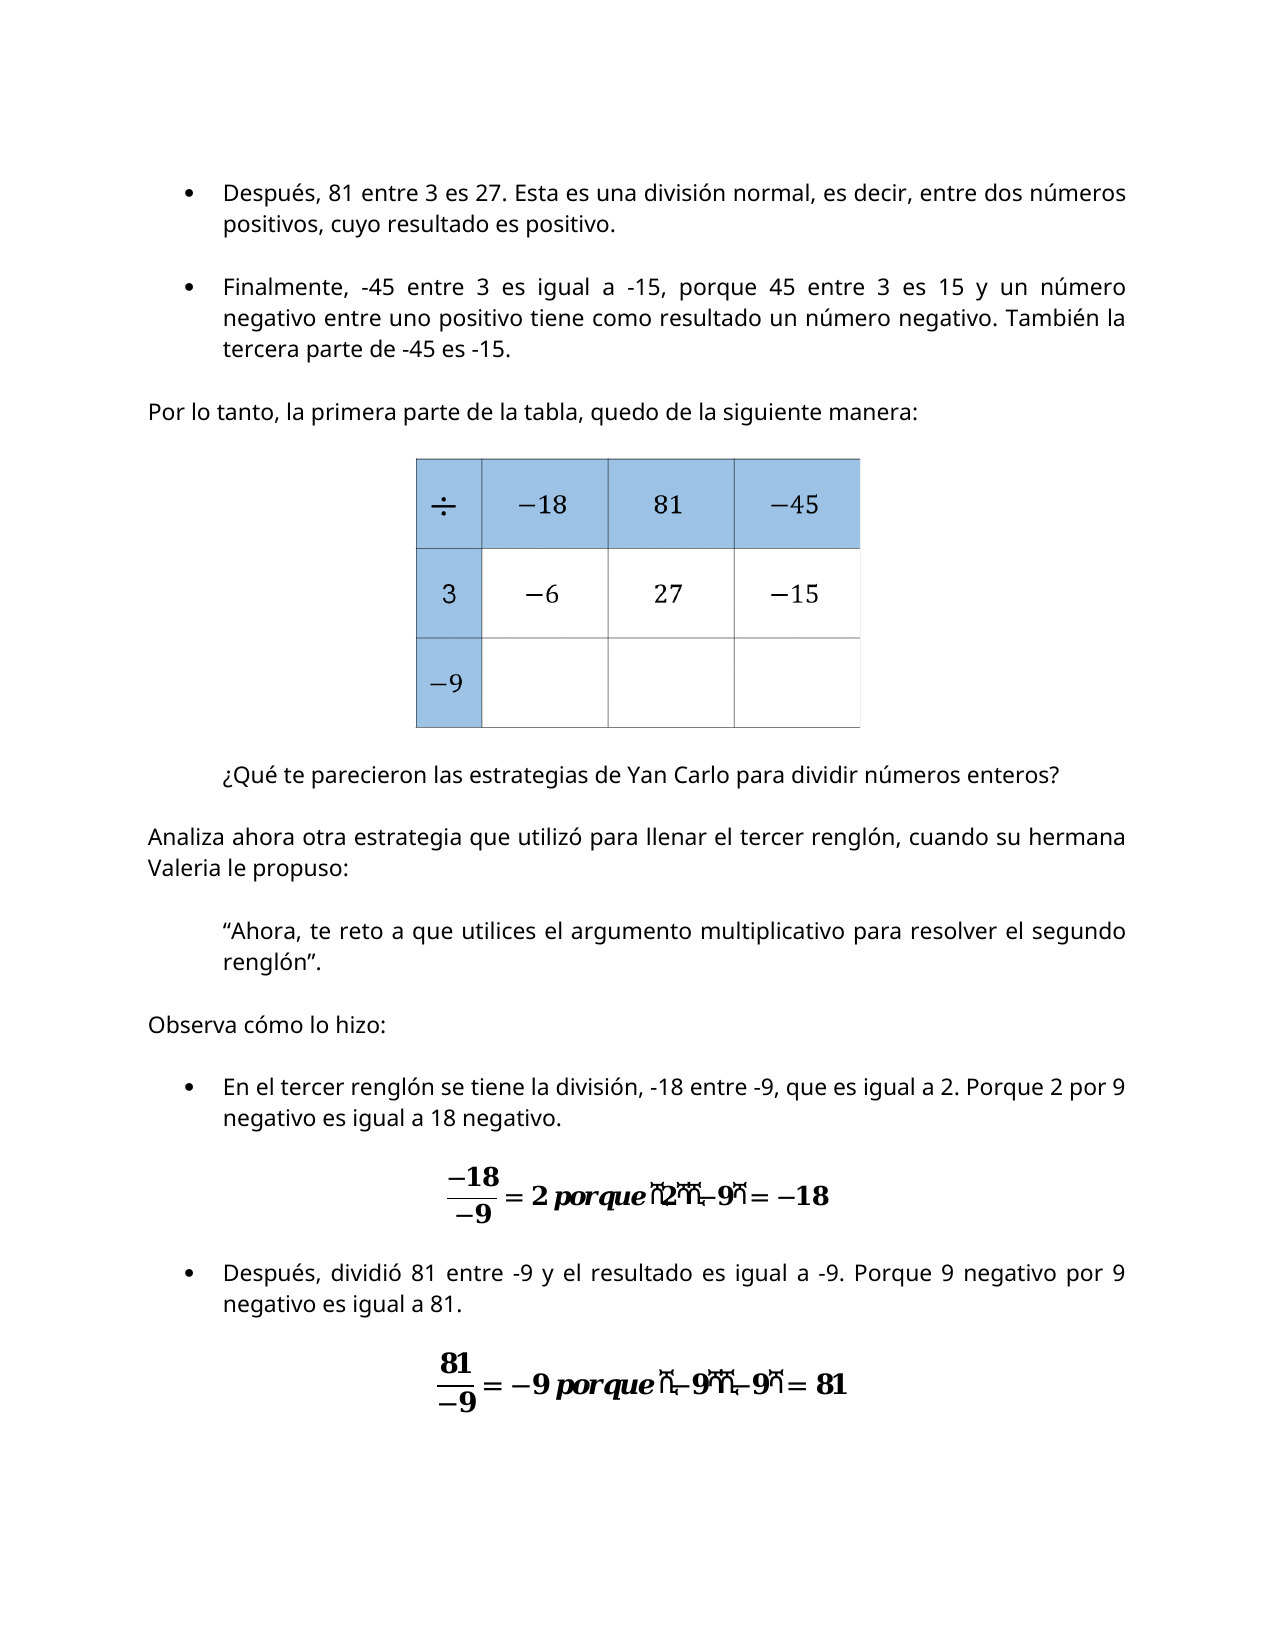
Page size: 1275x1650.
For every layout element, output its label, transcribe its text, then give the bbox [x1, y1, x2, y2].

list Después, 81 entre 3 es 27. Esta es una división normal, es decir, entre dos números positivos, cuyo resultado es positivo. [185, 177, 1127, 240]
list “Ahora, te reto a que utilices el argumento multiplicativo para resolver el segundo renglón”. [223, 915, 1127, 977]
list ¿Qué te parecieron las estrategias de Yan Carlo para dividir números enteros? [223, 758, 1127, 790]
list Finalmente, -45 entre 3 es igual a -15, porque 45 entre 3 es 15 y un número negativo entre uno positivo tiene como resultado un número negativo. También la tercera parte de -45 es -15. [185, 271, 1127, 365]
text Por lo tanto, la primera parte de la tabla, quedo de la siguiente manera: [148, 396, 1127, 427]
picture [415, 458, 861, 728]
list En el tercer renglón se tiene la división, -18 entre -9, que es igual a 2. Porque 2 por 9 negativo es igual a 18 negativo. [185, 1071, 1127, 1133]
text Analiza ahora otra estrategia que utilizó para llenar el tercer renglón, cuando su hermana Valeria le propuso: [148, 821, 1127, 883]
list Después, dividió 81 entre -9 y el resultado es igual a -9. Porque 9 negativo por 9 negativo es igual a 81. [185, 1256, 1127, 1319]
text Observa cómo lo hizo: [148, 1008, 1127, 1040]
